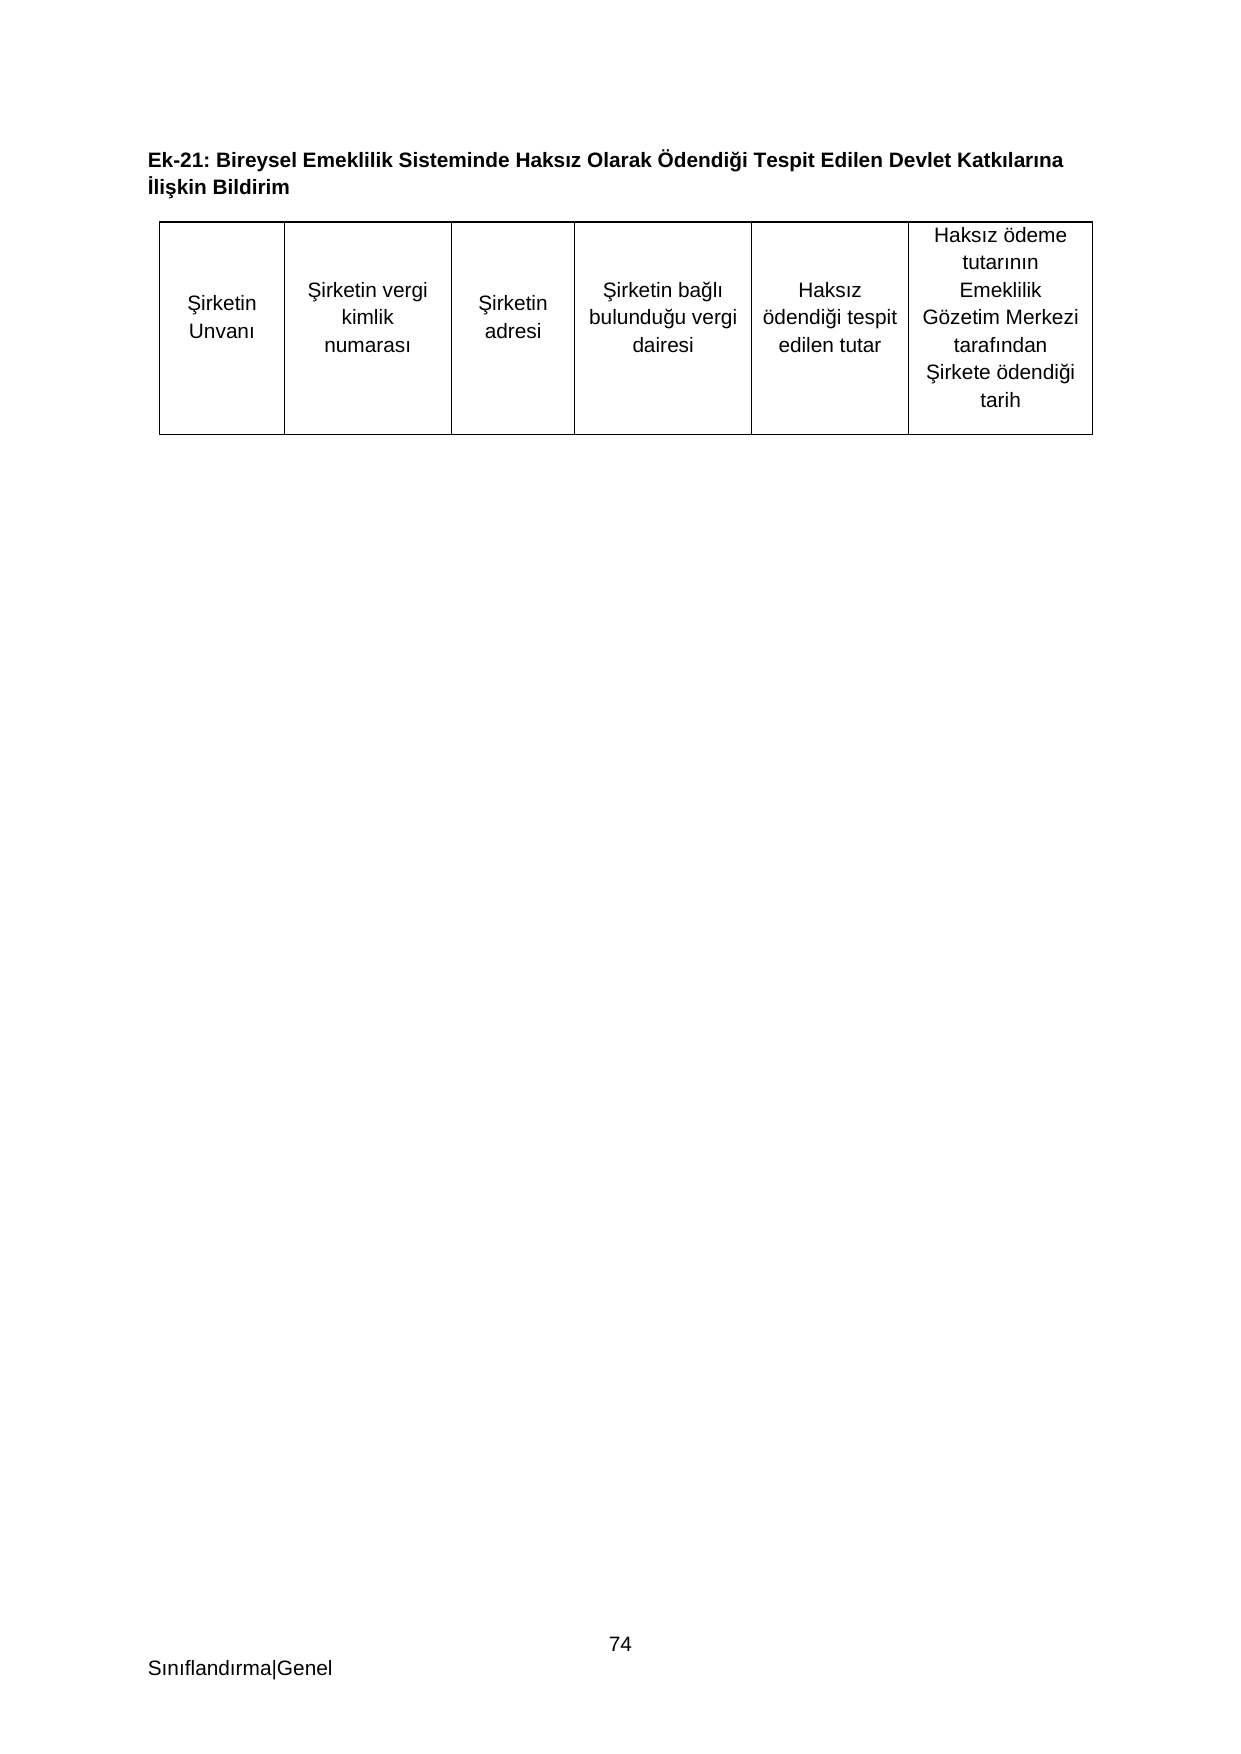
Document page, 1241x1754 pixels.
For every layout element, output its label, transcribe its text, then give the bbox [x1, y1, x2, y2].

table_header Şirketin bağlı bulunduğu vergi dairesi [575, 223, 751, 434]
table_header Şirketin vergi kimlik numarası [285, 223, 451, 434]
table_header Haksız ödendiği tespit edilen tutar [752, 223, 908, 434]
text Ek-21: Bireysel Emeklilik Sisteminde Haksız Olarak Ödendiği Tespit Edilen Devlet Katkılarına İlişkin Bildirim [148, 148, 1093, 199]
table_header Şirketin adresi [452, 223, 574, 434]
table_header Haksız ödeme tutarının Emeklilik Gözetim Merkezi tarafından Şirkete ödendiği tarih [909, 223, 1092, 434]
table_header Şirketin Unvanı [160, 223, 284, 434]
